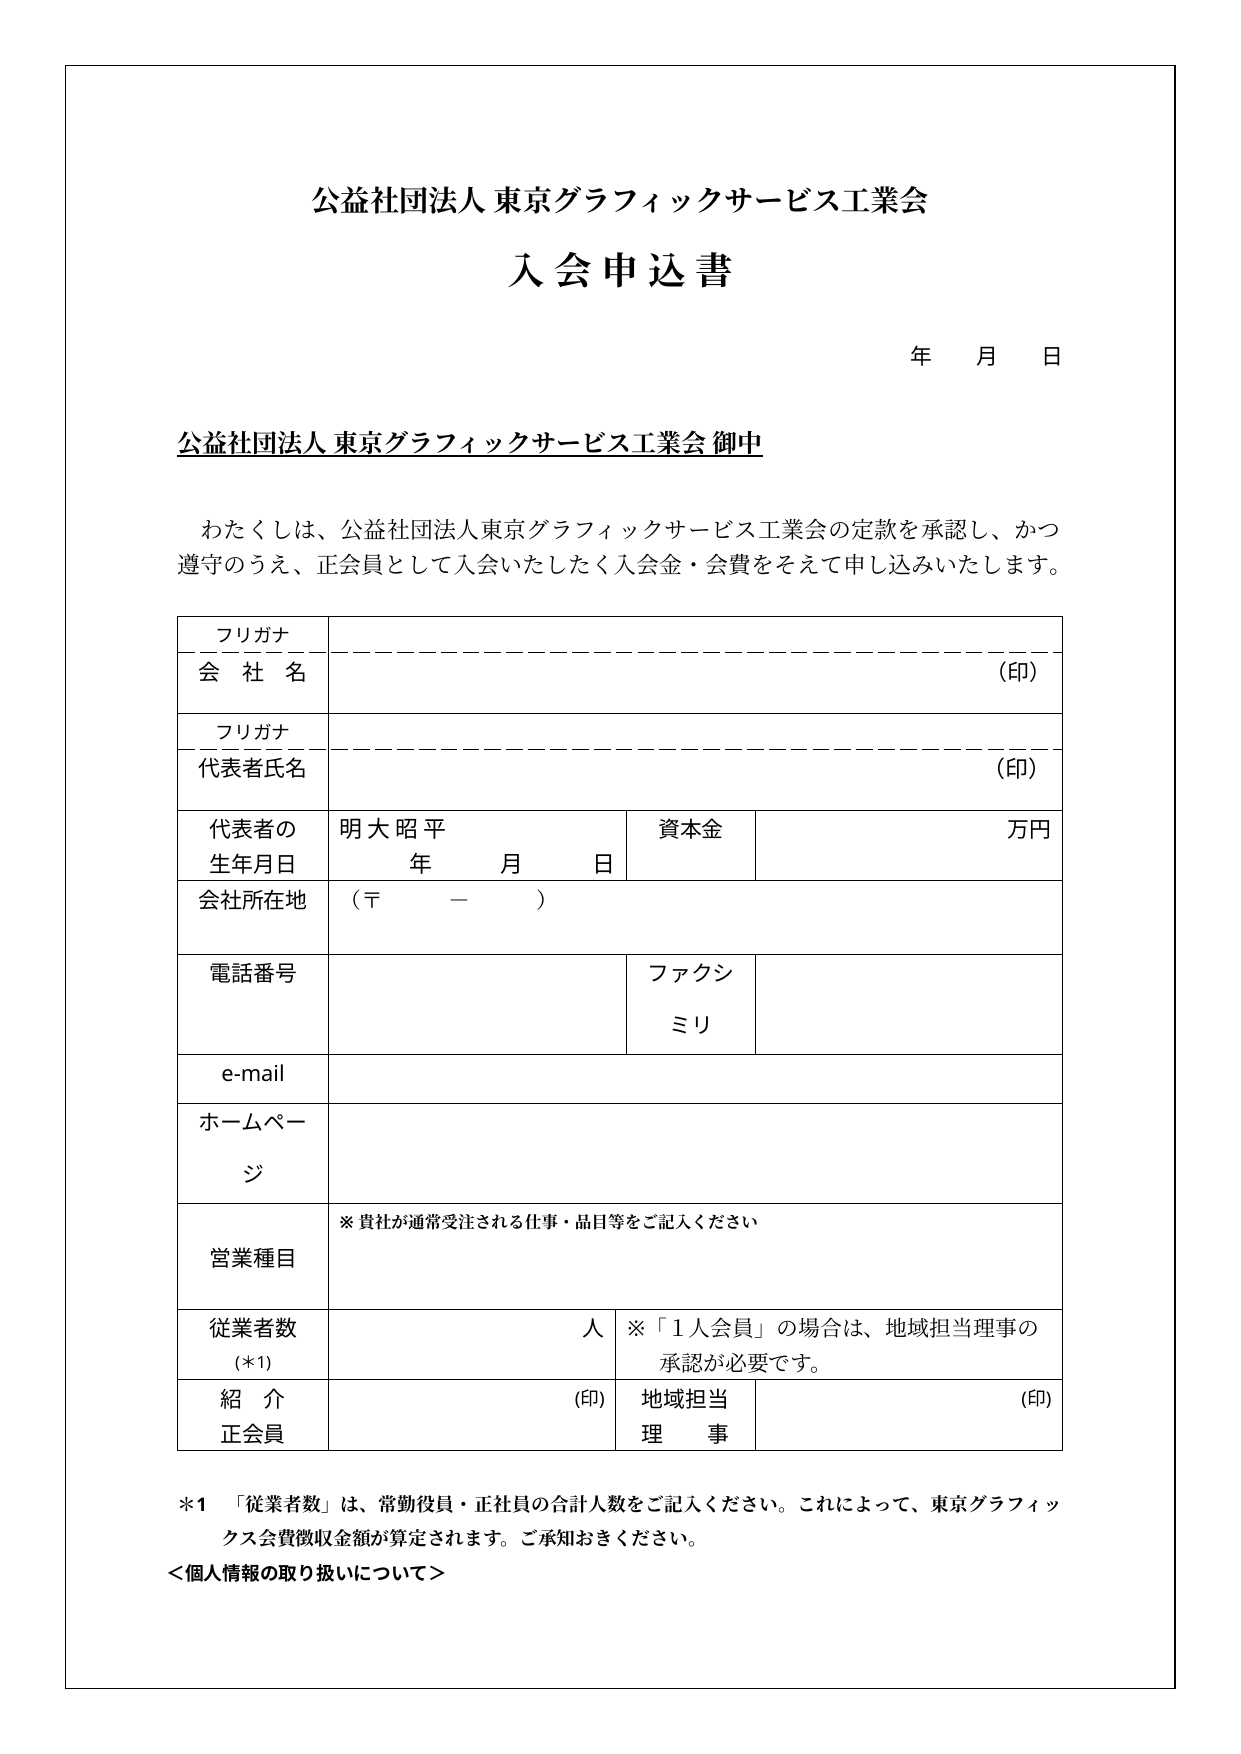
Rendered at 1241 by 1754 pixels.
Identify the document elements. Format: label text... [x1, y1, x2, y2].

text 公益社団法人 東京グラフィックサービス工業会 [177, 164, 1063, 233]
table_cell （印） [329, 749, 1062, 809]
table_cell 従業者数 (＊1) [178, 1310, 328, 1379]
table_cell 資本金 [627, 811, 755, 880]
table_cell [756, 955, 1062, 1054]
table_cell ※ 貴社が通常受注される仕事・品目等をご記入ください [329, 1204, 1062, 1308]
table_cell 会 社 名 [178, 652, 328, 713]
table_cell 地域担当 理 事 [616, 1380, 755, 1450]
table_cell (印) [329, 1380, 615, 1450]
table_cell 明 大 昭 平 年 月 日 [329, 811, 626, 880]
table_cell ファクシミリ [627, 955, 755, 1054]
text ＜個人情報の取り扱いについて＞ [166, 1555, 1063, 1590]
table_cell フリガナ [178, 714, 328, 749]
table_cell (印) [756, 1380, 1062, 1450]
table_cell 人 [329, 1310, 615, 1379]
table_cell ホームページ [178, 1104, 328, 1203]
text わたくしは、公益社団法人東京グラフィックサービス工業会の定款を承認し、かつ遵守のうえ、正会員として入会いたしたく入会金・会費をそえて申し込みいたします。 [177, 512, 1063, 581]
table_cell 代表者の 生年月日 [178, 811, 328, 880]
table_cell e-mail [178, 1055, 328, 1103]
table_cell （〒 － ） [329, 881, 1062, 954]
table_cell 営業種目 [178, 1204, 328, 1308]
table_header [329, 617, 1062, 652]
table_cell ※「１人会員」の場合は、地域担当理事の承認が必要です。 [616, 1310, 1062, 1379]
table_cell 電話番号 [178, 955, 328, 1054]
table_cell [329, 1104, 1062, 1203]
table_cell 万円 [756, 811, 1062, 880]
table_cell [329, 714, 1062, 749]
table_cell 紹 介 正会員 [178, 1380, 328, 1450]
text 入 会 申 込 書 [177, 233, 1063, 303]
text 年 月 日 [177, 338, 1063, 372]
table_cell [329, 955, 626, 1054]
text ＊1 「従業者数」は、常勤役員・正社員の合計人数をご記入ください。これによって、東京グラフィックス会費徴収金額が算定されます。ご承知おきください。 [177, 1486, 1063, 1555]
table_cell （印） [329, 652, 1062, 713]
text 公益社団法人 東京グラフィックサービス工業会 御中 [177, 407, 1063, 477]
table_cell [329, 1055, 1062, 1103]
table_cell 代表者氏名 [178, 749, 328, 809]
table_header フリガナ [178, 617, 328, 652]
table_cell 会社所在地 [178, 881, 328, 954]
